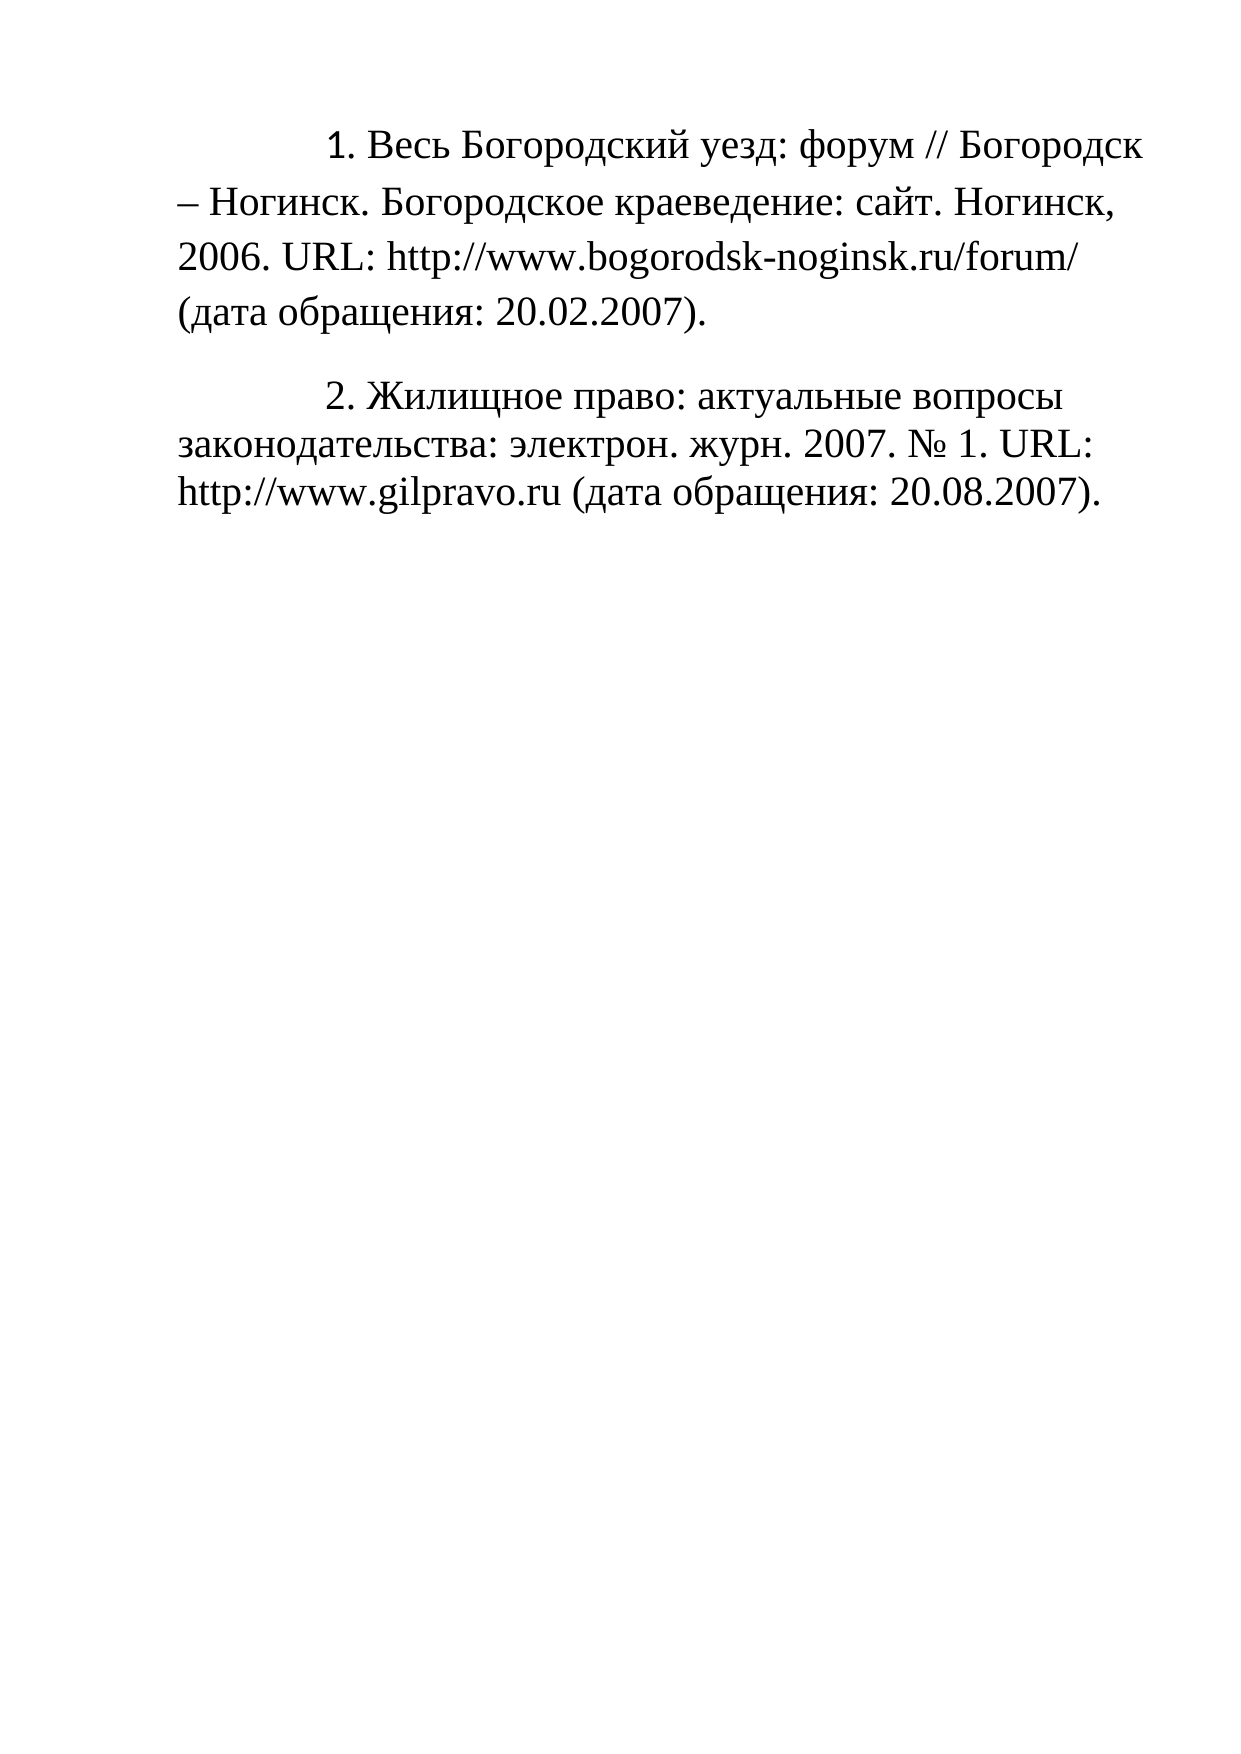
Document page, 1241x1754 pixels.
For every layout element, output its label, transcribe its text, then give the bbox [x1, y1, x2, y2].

text 2. Жилищное право: актуальные вопросы законодательства: электрон. журн. 2007. № 1. URL: http://www.gilpravo.ru (дата обращения: 20.08.2007). [177, 371, 1152, 514]
text 1. Весь Богородский уезд: форум // Богородск – Ногинск. Богородское краеведение: сайт. Ногинск, 2006. URL: http://www.bogorodsk-noginsk.ru/forum/ (дата обращения: 20.02.2007). [177, 118, 1152, 334]
